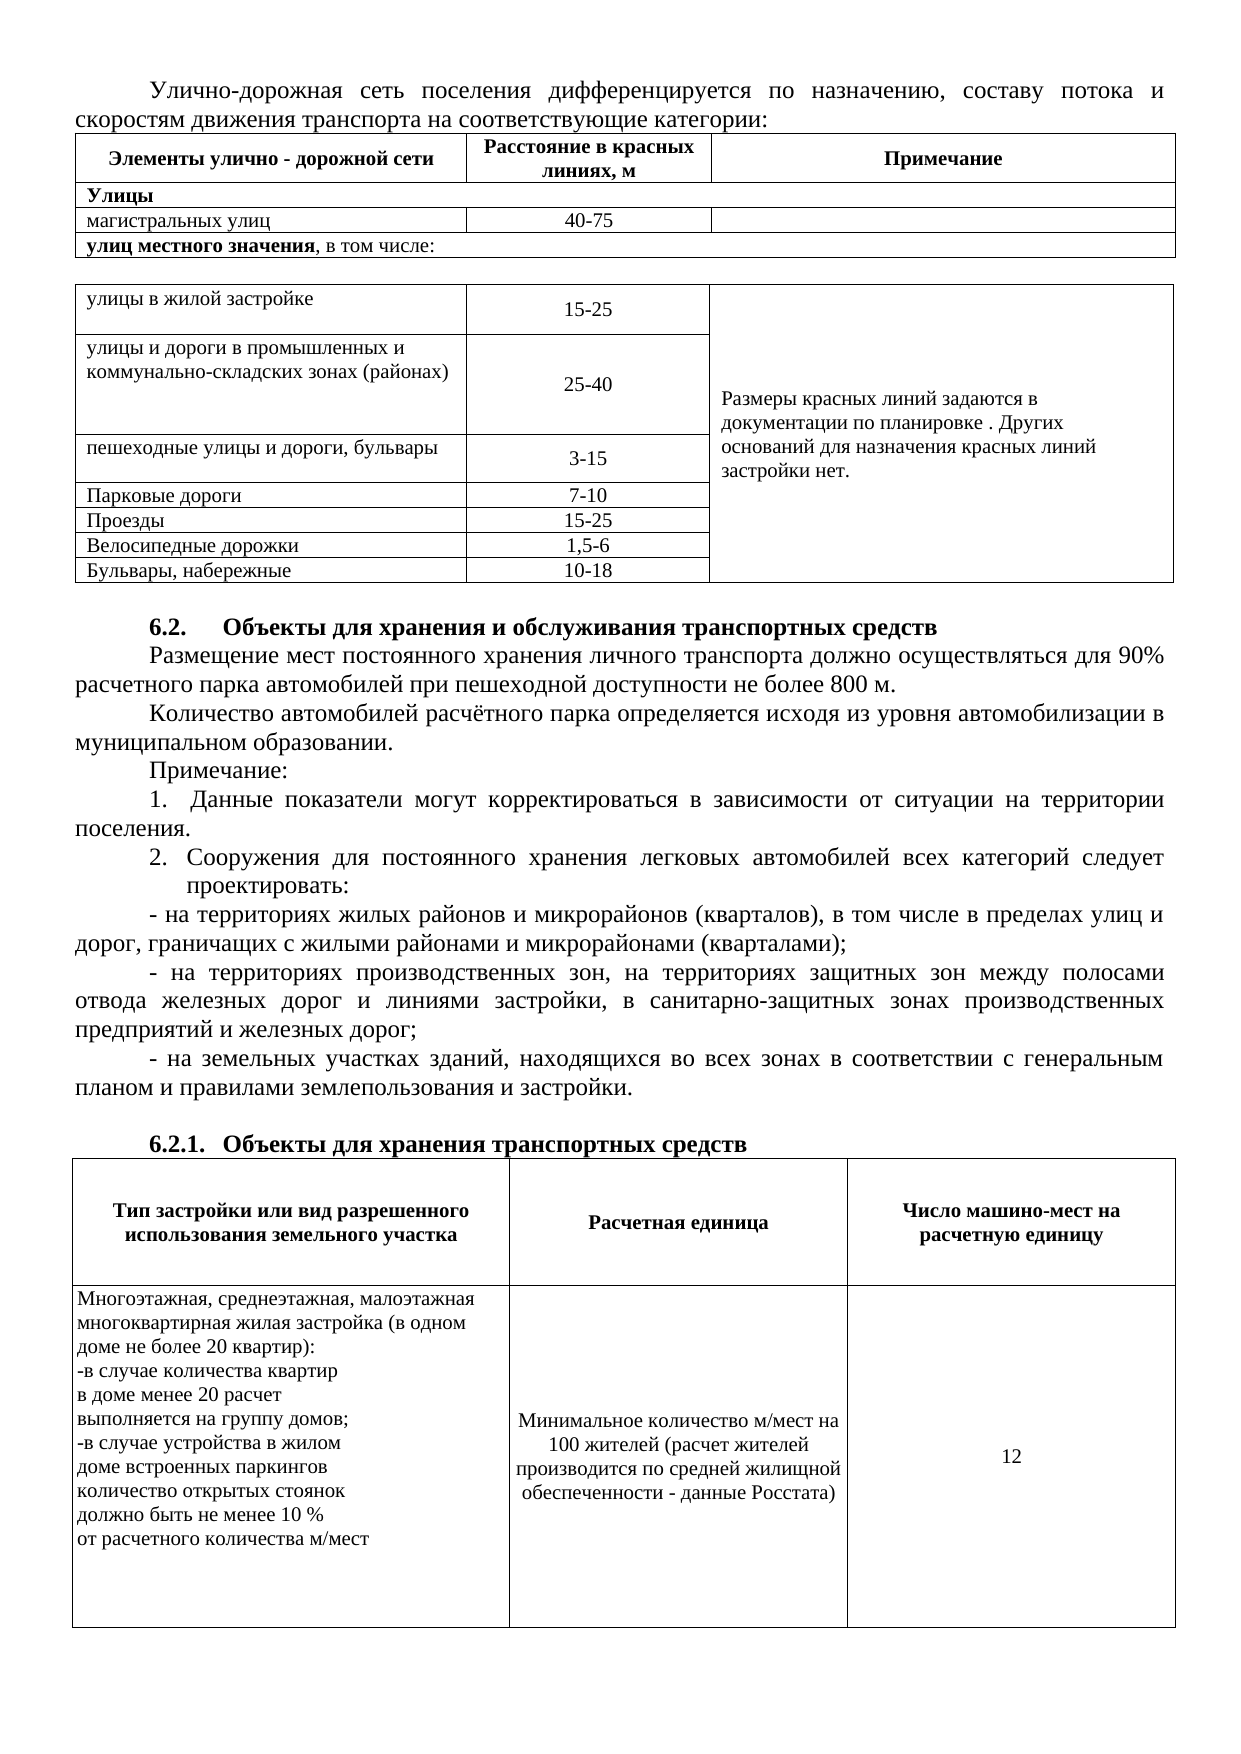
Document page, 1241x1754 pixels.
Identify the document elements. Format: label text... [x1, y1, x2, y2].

table_header Расчетная единица [510, 1159, 847, 1284]
table_header Размеры красных линий задаются в документации по планировке . Других оснований для назначения красных линий застройки нет. [710, 285, 1173, 582]
table_cell магистральных улиц [76, 208, 466, 232]
table_cell 25-40 [467, 335, 709, 434]
table_cell 12 [848, 1286, 1175, 1627]
table_cell Бульвары, набережные [76, 558, 466, 582]
table_cell Проезды [76, 508, 466, 532]
text Улично-дорожная сеть поселения дифференцируется по назначению, составу потока и скоростям движения транспорта на соответствующие категории: [75, 75, 1165, 132]
table_header Число машино-мест на расчетную единицу [848, 1159, 1175, 1284]
table_header Элементы улично - дорожной сети [76, 134, 466, 182]
table_cell 7-10 [467, 483, 709, 507]
table_cell Велосипедные дорожки [76, 533, 466, 557]
list Данные показатели могут корректироваться в зависимости от ситуации на территории поселения. [75, 784, 1165, 842]
subtitle Объекты для хранения и обслуживания транспортных средств [75, 612, 1165, 641]
table_cell Многоэтажная, среднеэтажная, малоэтажная многоквартирная жилая застройка (в одном доме не более 20 квартир): -в случае количества квартир в доме менее 20 расчет выполняется на группу домов; -в случае устройства в жилом доме встроенных паркингов количество открытых стоянок должно быть не менее 10 % от расчетного количества м/мест [73, 1286, 509, 1627]
table_cell улицы и дороги в промышленных и коммунально-складских зонах (районах) [76, 335, 466, 434]
table_header 15-25 [467, 285, 709, 333]
list - на территориях жилых районов и микрорайонов (кварталов), в том числе в пределах улиц и дорог, граничащих с жилыми районами и микрорайонами (кварталами); [75, 899, 1165, 957]
table_cell улиц местного значения, в том числе: [76, 233, 1175, 257]
table_header Расстояние в красных линиях, м [467, 134, 711, 182]
table_header улицы в жилой застройке [76, 285, 466, 333]
table_cell Минимальное количество м/мест на 100 жителей (расчет жителей производится по средней жилищной обеспеченности - данные Росстата) [510, 1286, 847, 1627]
table_cell [712, 208, 1175, 232]
list - на территориях производственных зон, на территориях защитных зон между полосами отвода железных дорог и линиями застройки, в санитарно-защитных зонах производственных предприятий и железных дорог; [75, 957, 1165, 1043]
table_cell пешеходные улицы и дороги, бульвары [76, 435, 466, 482]
table_cell 1,5-6 [467, 533, 709, 557]
table_cell 3-15 [467, 435, 709, 482]
table_header Тип застройки или вид разрешенного использования земельного участка [73, 1159, 509, 1284]
text Количество автомобилей расчётного парка определяется исходя из уровня автомобилизации в муниципальном образовании. [75, 698, 1165, 756]
table_cell Улицы [76, 183, 1175, 207]
table_cell Парковые дороги [76, 483, 466, 507]
table_cell 10-18 [467, 558, 709, 582]
list Сооружения для постоянного хранения легковых автомобилей всех категорий следует проектировать: [149, 842, 1165, 899]
text Примечание: [75, 756, 1165, 784]
list - на земельных участках зданий, находящихся во всех зонах в соответствии с генеральным планом и правилами землепользования и застройки. [75, 1043, 1165, 1101]
table_header Примечание [712, 134, 1175, 182]
subtitle Объекты для хранения транспортных средств [75, 1129, 1165, 1158]
text Размещение мест постоянного хранения личного транспорта должно осуществляться для 90% расчетного парка автомобилей при пешеходной доступности не более 800 м. [75, 641, 1165, 698]
table_cell 40-75 [467, 208, 711, 232]
table_cell 15-25 [467, 508, 709, 532]
